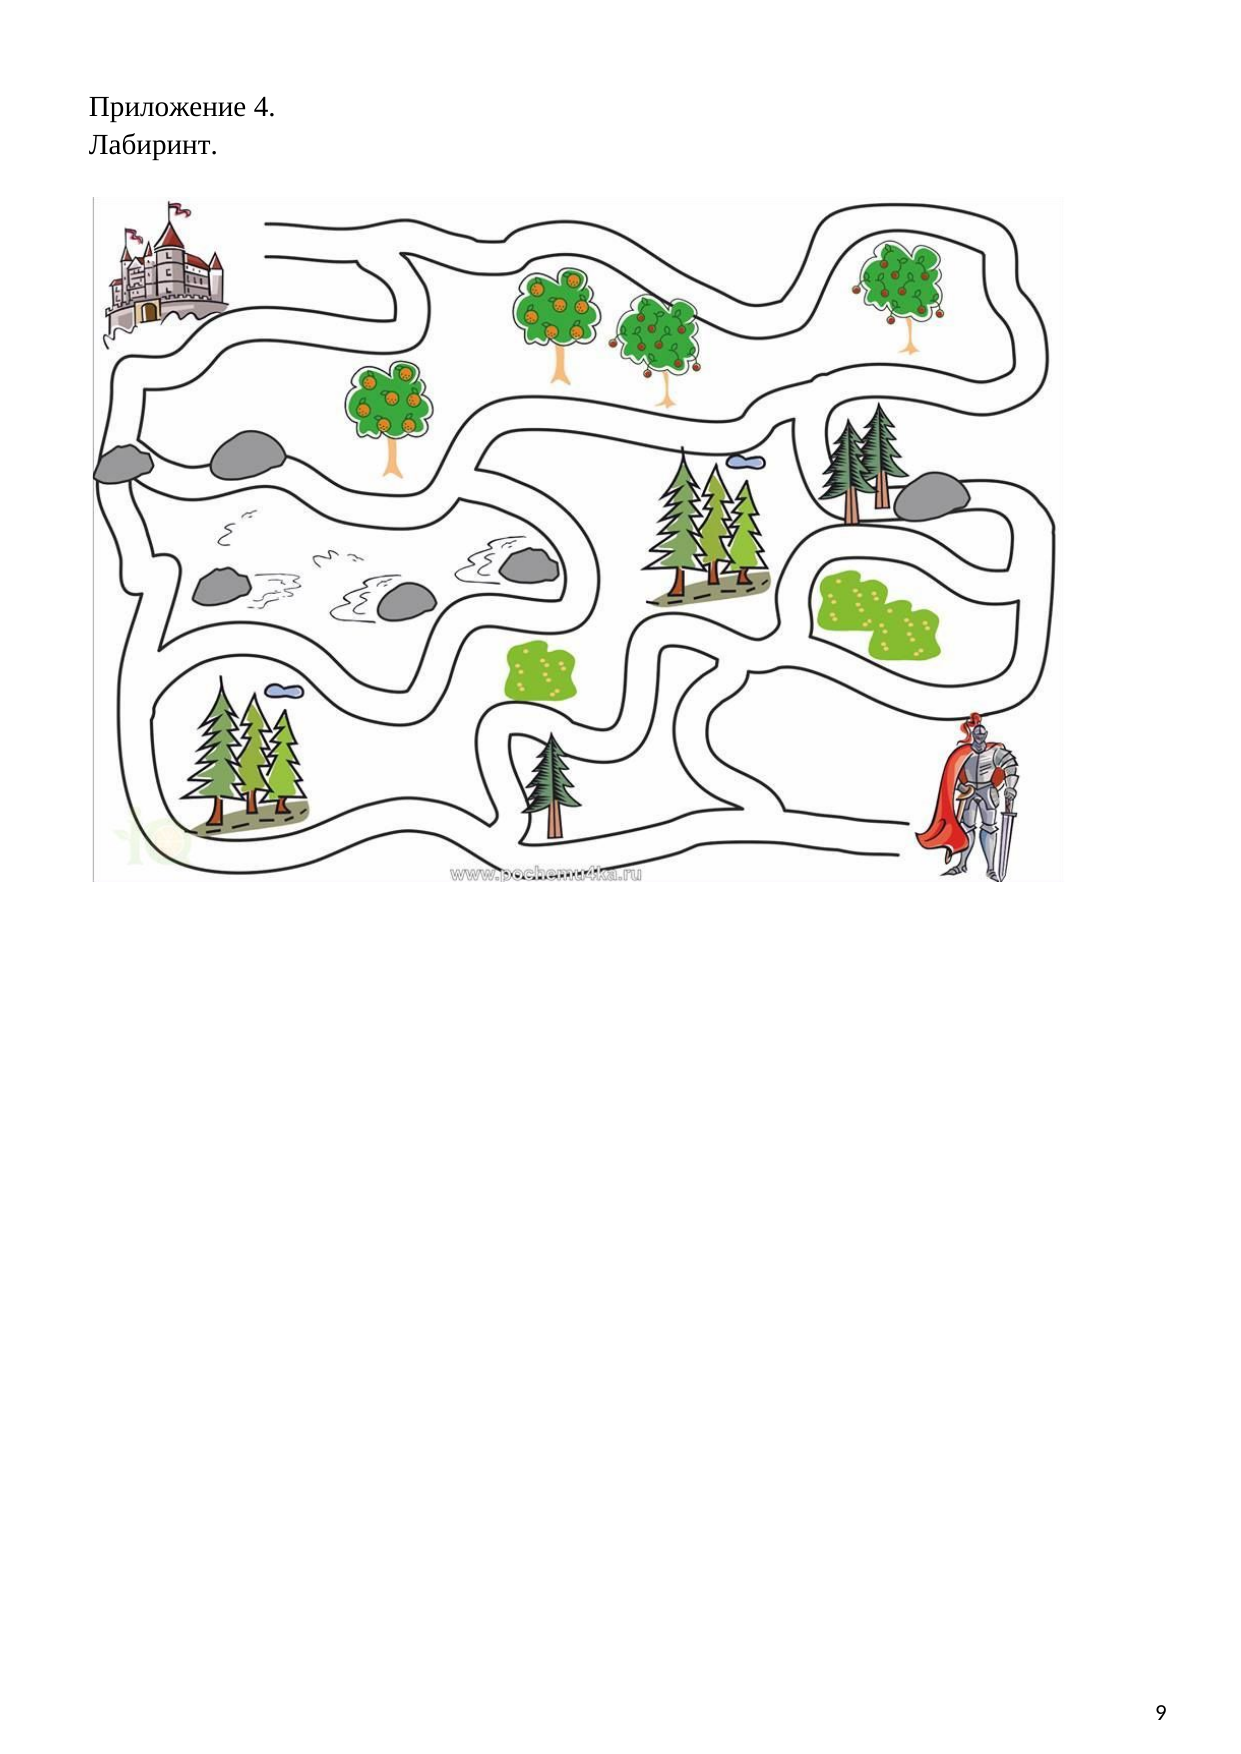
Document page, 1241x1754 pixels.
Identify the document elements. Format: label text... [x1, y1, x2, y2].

picture [92, 197, 1064, 882]
text Приложение 4. [89, 89, 1167, 122]
text Лабиринт. [89, 127, 1167, 161]
